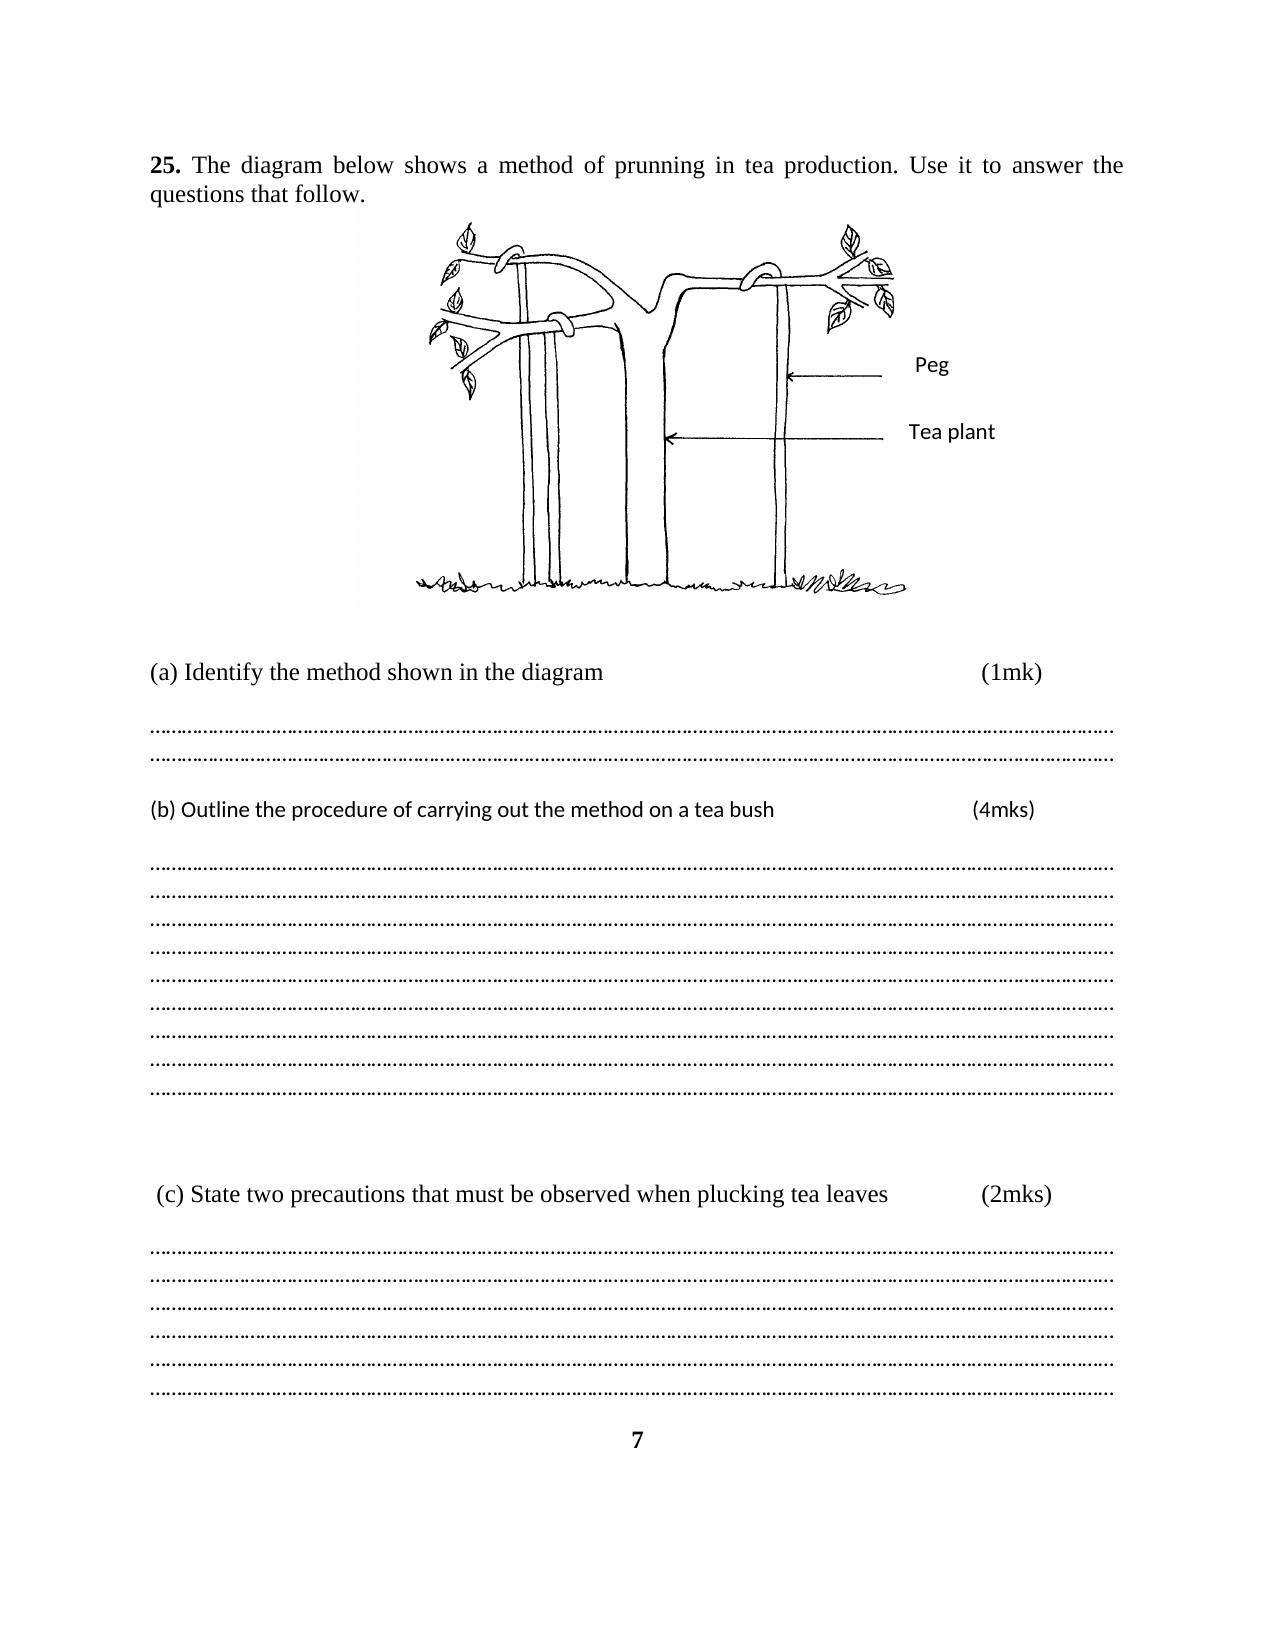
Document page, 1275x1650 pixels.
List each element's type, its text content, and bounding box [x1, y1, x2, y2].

text …………………………………………………………………………………………………………………………………………………………………………………………………………………………………………………………………………………………………………………………………… [150, 711, 1125, 767]
text …………………………………………………………………………………………………………………………………………………………………………………………………………………………………………………………………………………………………………………………………… [150, 848, 1125, 904]
text (a) Identify the method shown in the diagram (1mk) [150, 657, 1125, 686]
picture [354, 207, 958, 614]
text …………………………………………………………………………………………………………………………………………………………………………………………………………………………………………………………………………………………………………………………………… [150, 1317, 1125, 1373]
text 7 [150, 1426, 1125, 1454]
text …………………………………………………………………………………………………………………………………………………………………………………………………………………………………………………………………………………………………………………………………… [150, 1232, 1125, 1288]
text …………………………………………………………………………………………………………………………………………………………………………………………………………………………………………………………………………………………………………………………………… [150, 1017, 1125, 1073]
text (c) State two precautions that must be observed when plucking tea leaves (2mks) [150, 1179, 1125, 1207]
text ………………………………………………………………………………………………………………………………………………………………… [150, 988, 1125, 1017]
text ………………………………………………………………………………………………………………………………………………………………… [150, 1288, 1125, 1317]
text ………………………………………………………………………………………………………………………………………………………………… [150, 1073, 1125, 1101]
text (b) Outline the procedure of carrying out the method on a tea bush (4mks) [150, 795, 1125, 823]
text …………………………………………………………………………………………………………………………………………………………………………………………………………………………………………………………………………………………………………………………………… [150, 932, 1125, 988]
text ………………………………………………………………………………………………………………………………………………………………… [150, 904, 1125, 932]
text 25. The diagram below shows a method of prunning in tea production. Use it to answer the questions that follow. [150, 150, 1125, 207]
text ………………………………………………………………………………………………………………………………………………………………… [150, 1373, 1125, 1401]
